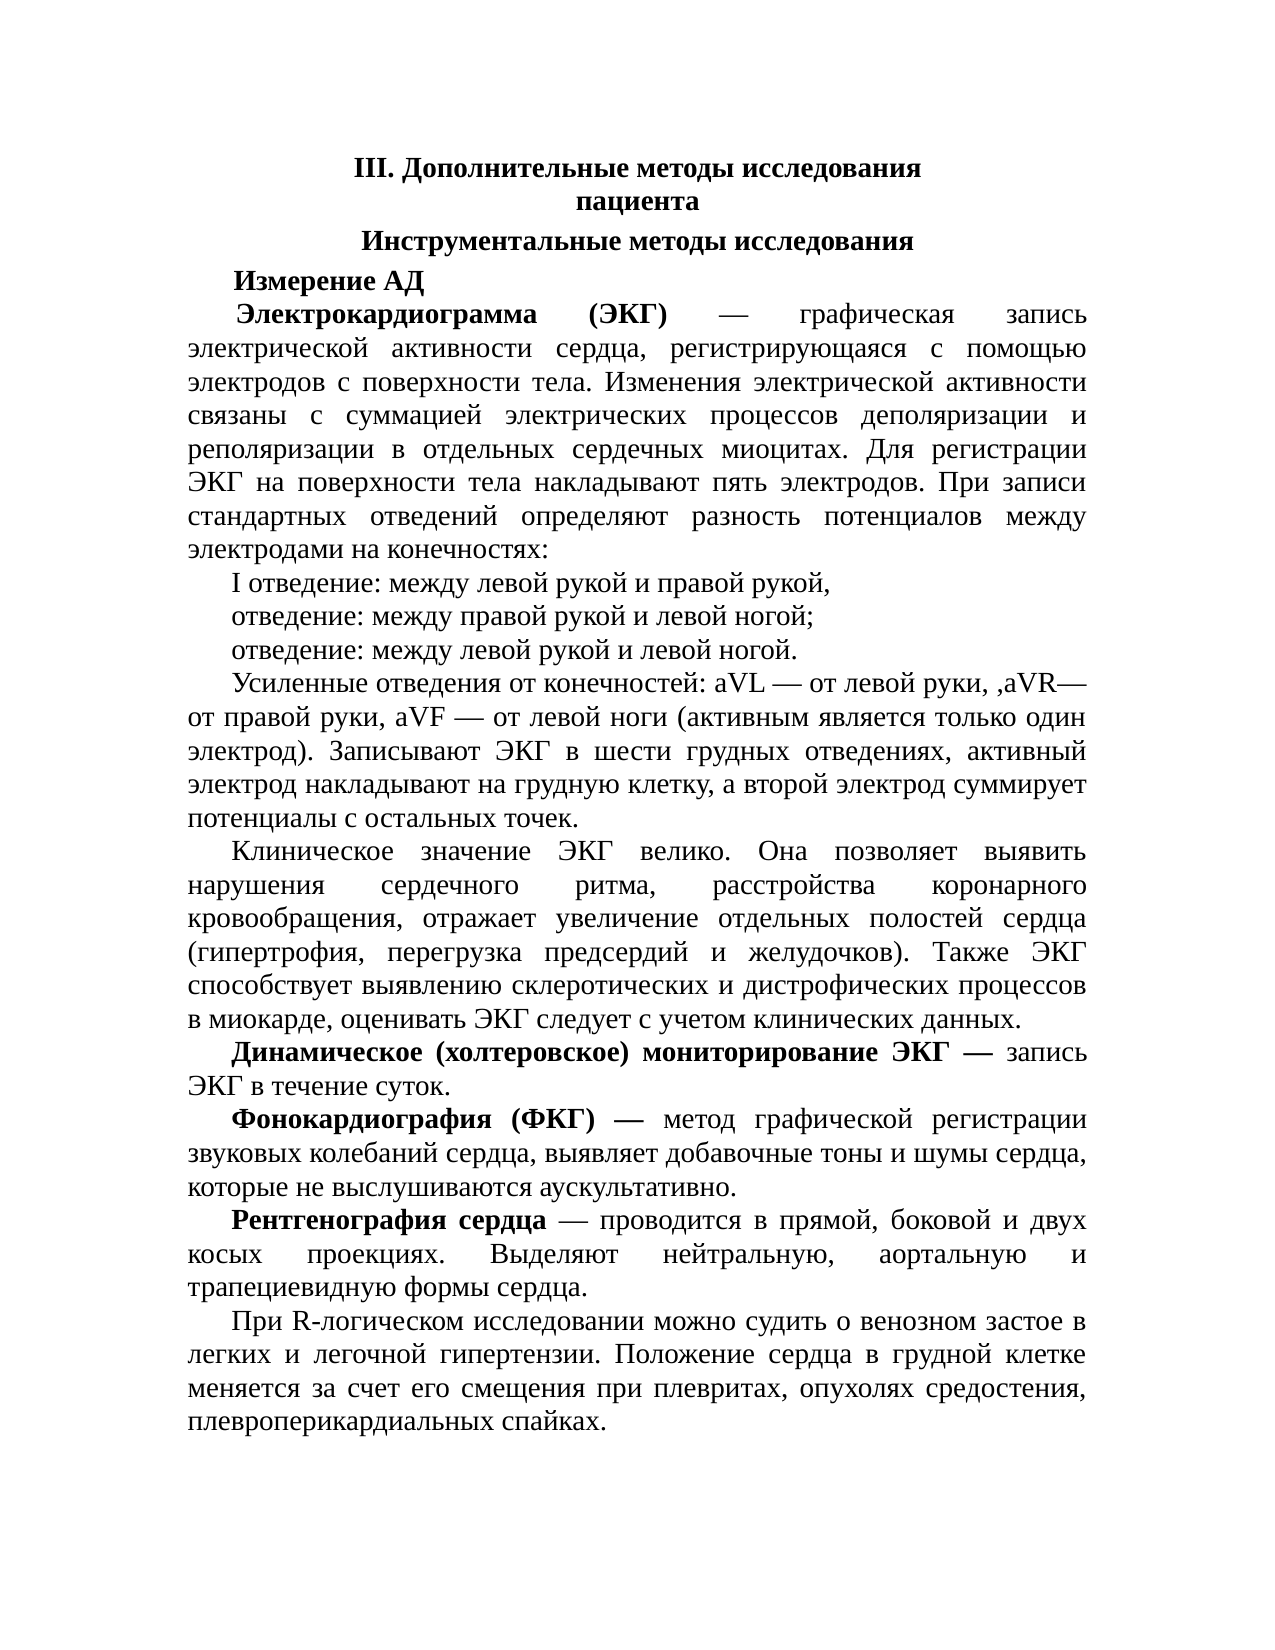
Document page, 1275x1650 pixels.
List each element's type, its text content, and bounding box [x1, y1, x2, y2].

text I отведение: между левой рукой и правой рукой, [187, 565, 1087, 598]
text III. Дополнительные методы исследования пациента [187, 150, 1087, 217]
text Измерение АД [187, 263, 1087, 297]
text отведение: между левой рукой и левой ногой. [187, 632, 1087, 666]
text Фонокардиография (ФКГ) — метод графической регистрации звуковых колебаний сердца, выявляет добавочные тоны и шумы сердца, которые не выслушиваются аускультативно. [187, 1102, 1087, 1202]
text При R-логическом исследовании можно судить о венозном застое в легких и легочной гипертензии. Положение сердца в грудной клетке меняется за счет его смещения при плевритах, опухолях средостения, плевроперикардиальных спайках. [187, 1303, 1087, 1437]
text Инструментальные методы исследования [187, 223, 1087, 257]
text отведение: между правой рукой и левой ногой; [187, 598, 1087, 632]
text Клиническое значение ЭКГ велико. Она позволяет выявить нарушения сердечного ритма, расстройства коронарного кровообращения, отражает увеличение отдельных полостей сердца (гипертрофия, перегрузка предсердий и желудочков). Также ЭКГ способствует выявлению склеротических и дистрофических процессов в миокарде, оценивать ЭКГ следует с учетом клинических данных. [187, 833, 1087, 1034]
text Рентгенография сердца — проводится в прямой, боковой и двух косых проекциях. Выделяют нейтральную, аортальную и трапециевидную формы сердца. [187, 1202, 1087, 1303]
text Электрокардиограмма (ЭКГ) — графическая запись электрической активности сердца, регистрирующаяся с помощью электродов с поверхности тела. Изменения электрической активности связаны с суммацией электрических процессов деполяризации и реполяризации в отдельных сердечных миоцитах. Для регистрации ЭКГ на поверхности тела накладывают пять электродов. При записи стандартных отведений определяют разность потенциалов между электродами на конечностях: [187, 297, 1087, 565]
text Динамическое (холтеровское) мониторирование ЭКГ — запись ЭКГ в течение суток. [187, 1034, 1087, 1102]
text Усиленные отведения от конечностей: aVL — от левой руки, ,аVR— от правой руки, aVF — от левой ноги (активным является только один электрод). Записывают ЭКГ в шести грудных отведениях, активный электрод накладывают на грудную клетку, а второй электрод суммирует потенциалы с остальных точек. [187, 666, 1087, 833]
